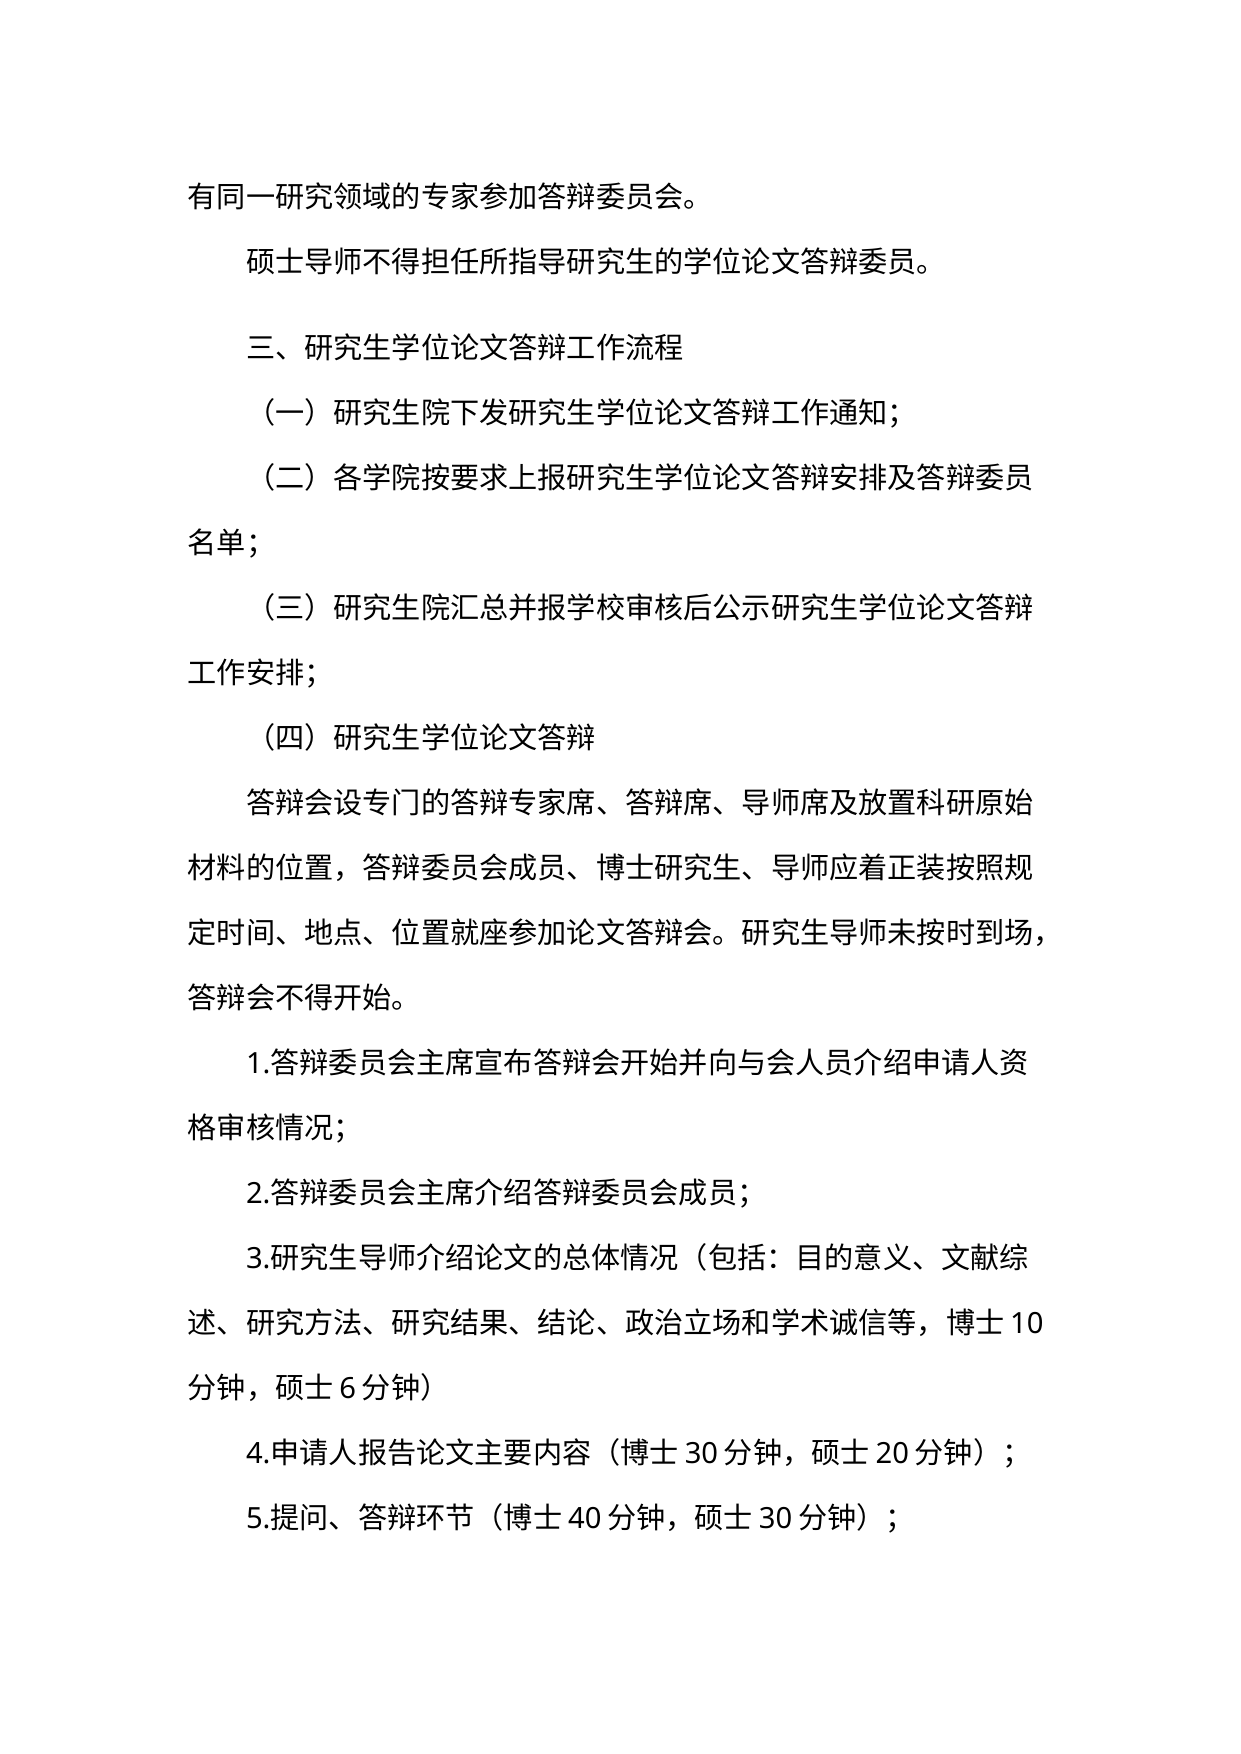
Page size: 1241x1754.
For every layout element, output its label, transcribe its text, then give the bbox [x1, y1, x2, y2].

text 三、研究生学位论文答辩工作流程 [187, 313, 1053, 378]
text 4.申请人报告论文主要内容（博士30分钟，硕士20分钟）； [187, 1418, 1053, 1483]
text 1.答辩委员会主席宣布答辩会开始并向与会人员介绍申请人资格审核情况； [187, 1028, 1053, 1158]
text （三）研究生院汇总并报学校审核后公示研究生学位论文答辩工作安排； [187, 573, 1053, 703]
text （一）研究生院下发研究生学位论文答辩工作通知； [187, 378, 1053, 443]
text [187, 162, 1053, 227]
text 2.答辩委员会主席介绍答辩委员会成员； [187, 1158, 1053, 1223]
text （二）各学院按要求上报研究生学位论文答辩安排及答辩委员名单； [187, 443, 1053, 573]
text 答辩会设专门的答辩专家席、答辩席、导师席及放置科研原始材料的位置，答辩委员会成员、博士研究生、导师应着正装按照规定时间、地点、位置就座参加论文答辩会。研究生导师未按时到场，答辩会不得开始。 [187, 768, 1053, 1028]
text 5.提问、答辩环节（博士40分钟，硕士30分钟）； [187, 1483, 1053, 1548]
text 3.研究生导师介绍论文的总体情况（包括：目的意义、文献综述、研究方法、研究结果、结论、政治立场和学术诚信等，博士10分钟，硕士6分钟） [187, 1223, 1053, 1418]
text （四）研究生学位论文答辩 [187, 703, 1053, 768]
text 硕士导师不得担任所指导研究生的学位论文答辩委员。 [187, 227, 1053, 292]
